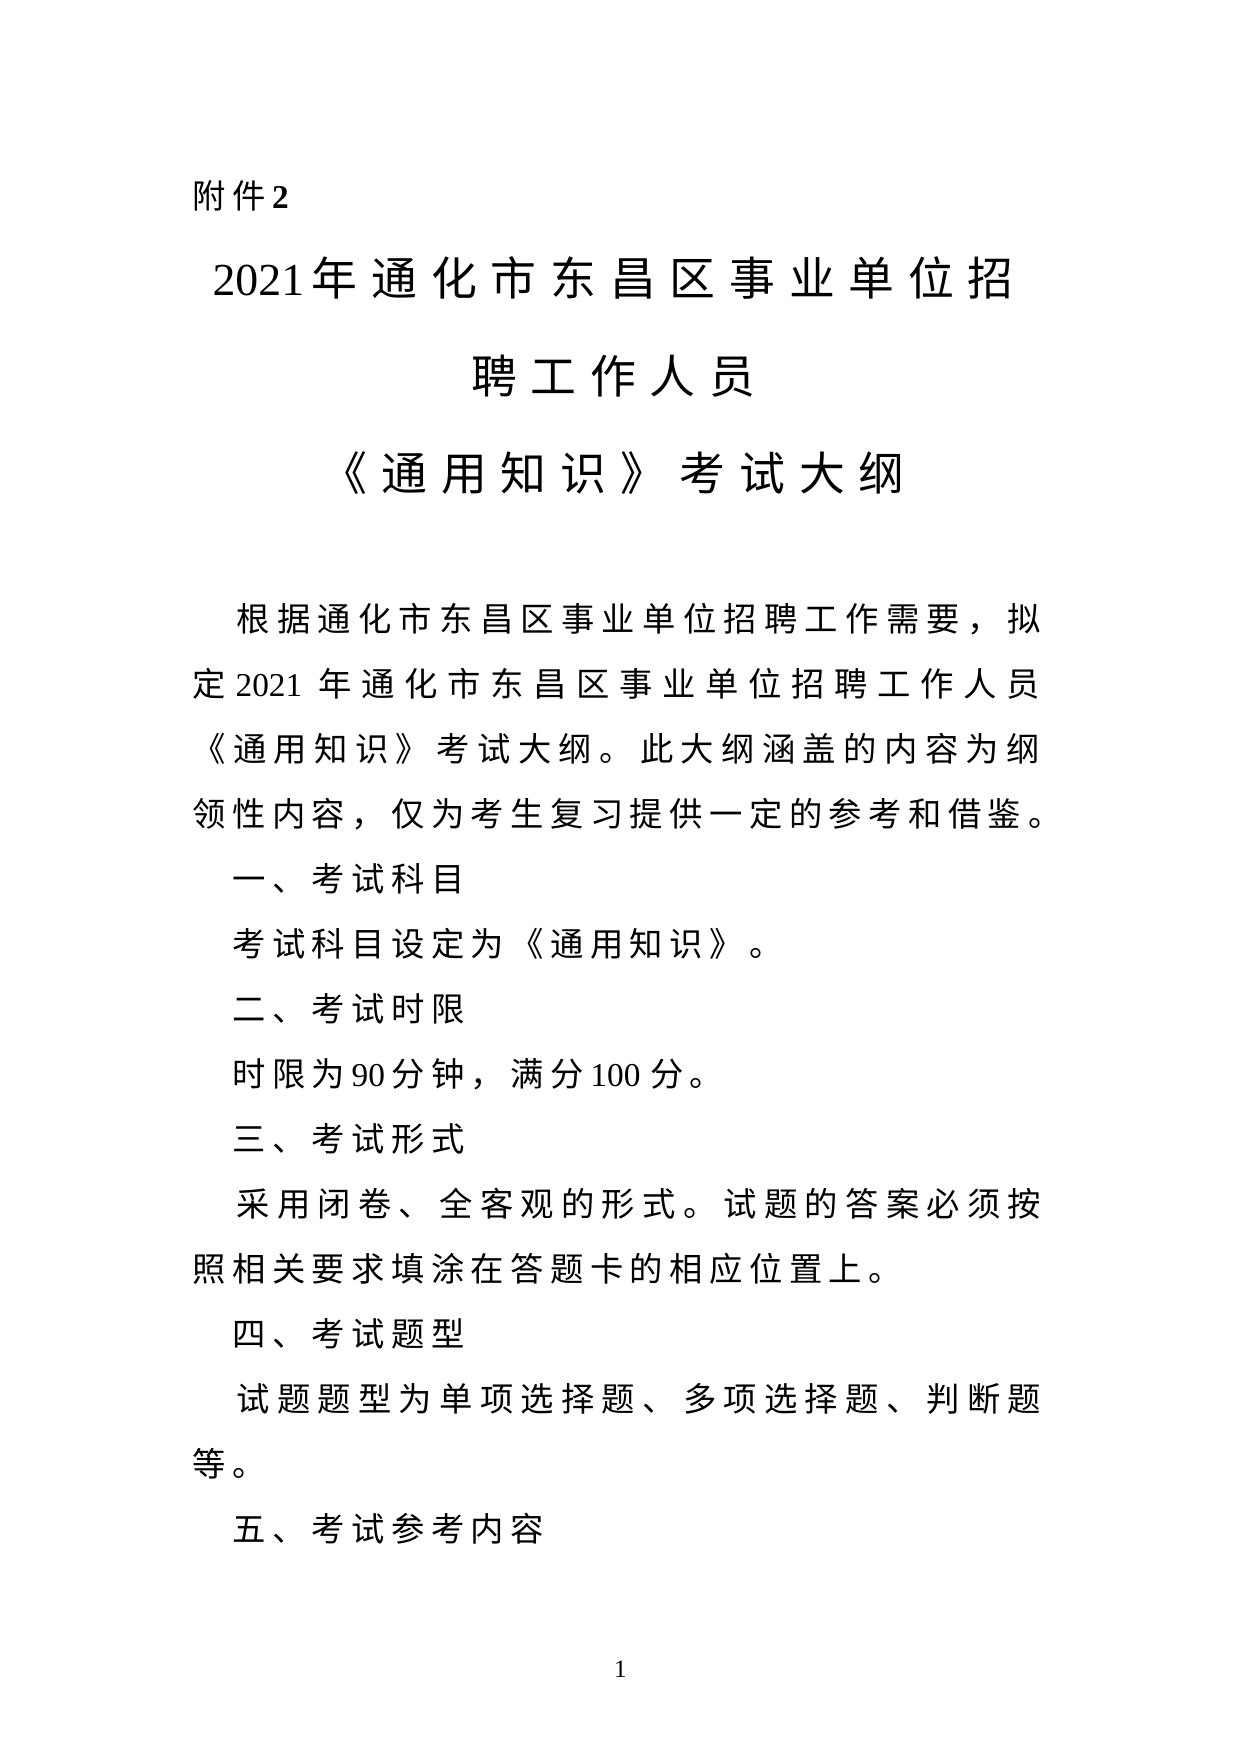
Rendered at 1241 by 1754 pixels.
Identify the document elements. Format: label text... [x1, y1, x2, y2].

text 试题题型为单项选择题、多项选择题、判断题等。 [192, 1364, 1048, 1494]
text 二、考试时限 [192, 974, 1048, 1039]
text 附件2 [192, 162, 1048, 227]
text 根据通化市东昌区事业单位招聘工作需要，拟定2021年通化市东昌区事业单位招聘工作人员《通用知识》考试大纲。此大纲涵盖的内容为纲领性内容，仅为考生复习提供一定的参考和借鉴。 [192, 584, 1048, 844]
text 采用闭卷、全客观的形式。试题的答案必须按照相关要求填涂在答题卡的相应位置上。 [192, 1169, 1048, 1299]
text 《通用知识》考试大纲 [192, 422, 1048, 519]
text 三、考试形式 [192, 1104, 1048, 1169]
text 考试科目设定为《通用知识》。 [192, 909, 1048, 974]
text 四、考试题型 [192, 1299, 1048, 1364]
text 2021年通化市东昌区事业单位招聘工作人员 [192, 227, 1048, 422]
text 时限为90分钟，满分100分。 [192, 1039, 1048, 1104]
text 五、考试参考内容 [192, 1494, 1048, 1559]
text 一、考试科目 [192, 844, 1048, 909]
